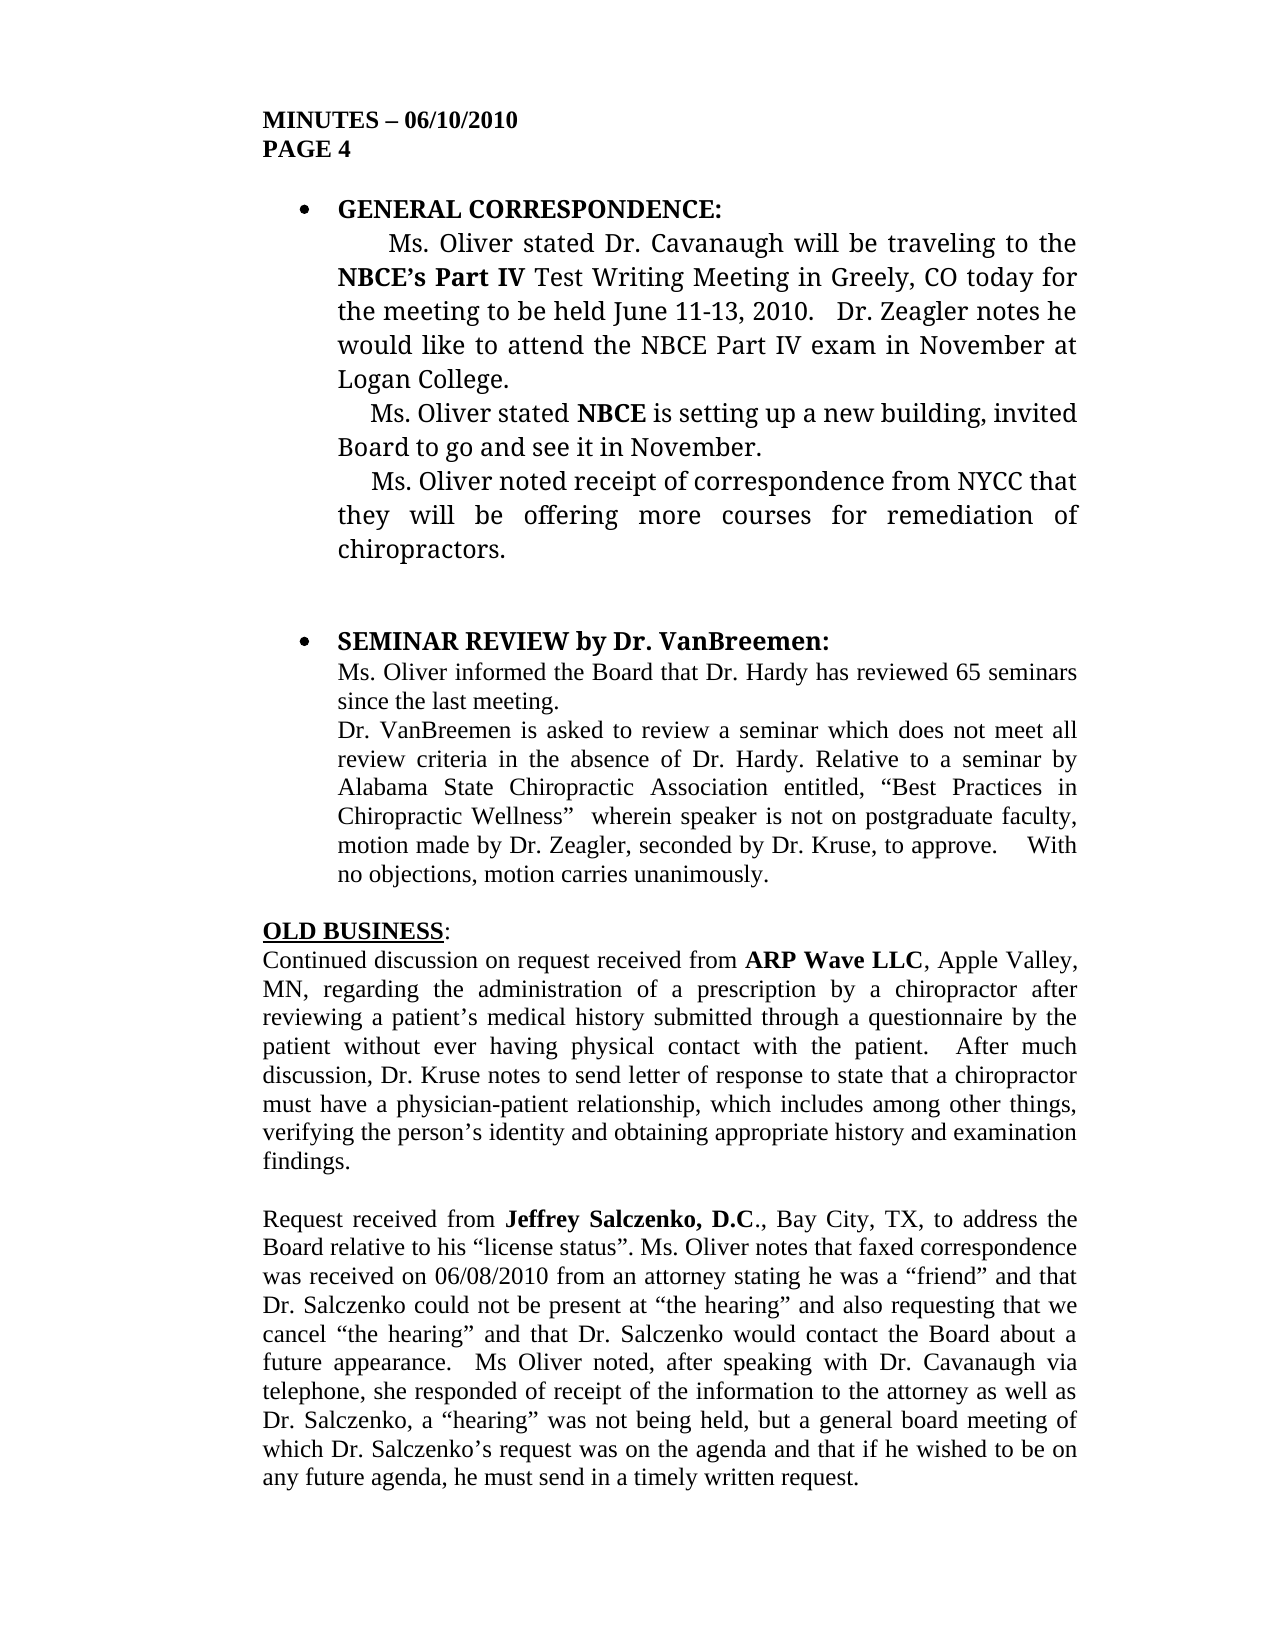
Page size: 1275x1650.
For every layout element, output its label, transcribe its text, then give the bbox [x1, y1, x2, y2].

text Ms. Oliver informed the Board that Dr. Hardy has reviewed 65 seminars since the last meeting. [337, 657, 1078, 715]
list SEMINAR REVIEW by Dr. VanBreemen: [300, 623, 1078, 657]
list PAGE 4 [262, 134, 1078, 162]
text Ms. Oliver noted receipt of correspondence from NYCC that they will be offering more courses for remediation of chiropractors. [337, 464, 1078, 566]
text Continued discussion on request received from ARP Wave LLC, Apple Valley, MN, regarding the administration of a prescription by a chiropractor after reviewing a patient’s medical history submitted through a questionnaire by the patient without ever having physical contact with the patient. After much discussion, Dr. Kruse notes to send letter of response to state that a chiropractor must have a physician-patient relationship, which includes among other things, verifying the person’s identity and obtaining appropriate history and examination findings. [262, 945, 1078, 1175]
text Ms. Oliver stated Dr. Cavanaugh will be traveling to the NBCE’s Part IV Test Writing Meeting in Greely, CO today for the meeting to be held June 11-13, 2010. Dr. Zeagler notes he would like to attend the NBCE Part IV exam in November at Logan College. [337, 225, 1078, 396]
text OLD BUSINESS: [262, 916, 1078, 945]
list GENERAL CORRESPONDENCE: [300, 191, 1078, 225]
text Ms. Oliver stated NBCE is setting up a new building, invited Board to go and see it in November. [337, 396, 1078, 464]
list MINUTES – 06/10/2010 [262, 105, 1078, 134]
text Dr. VanBreemen is asked to review a seminar which does not meet all review criteria in the absence of Dr. Hardy. Relative to a seminar by Alabama State Chiropractic Association entitled, “Best Practices in Chiropractic Wellness” wherein speaker is not on postgraduate faculty, motion made by Dr. Zeagler, seconded by Dr. Kruse, to approve. With no objections, motion carries unanimously. [337, 715, 1078, 887]
text Request received from Jeffrey Salczenko, D.C., Bay City, TX, to address the Board relative to his “license status”. Ms. Oliver notes that faxed correspondence was received on 06/08/2010 from an attorney stating he was a “friend” and that Dr. Salczenko could not be present at “the hearing” and also requesting that we cancel “the hearing” and that Dr. Salczenko would contact the Board about a future appearance. Ms Oliver noted, after speaking with Dr. Cavanaugh via telephone, she responded of receipt of the information to the attorney as well as Dr. Salczenko, a “hearing” was not being held, but a general board meeting of which Dr. Salczenko’s request was on the agenda and that if he wished to be on any future agenda, he must send in a timely written request. [262, 1204, 1078, 1491]
